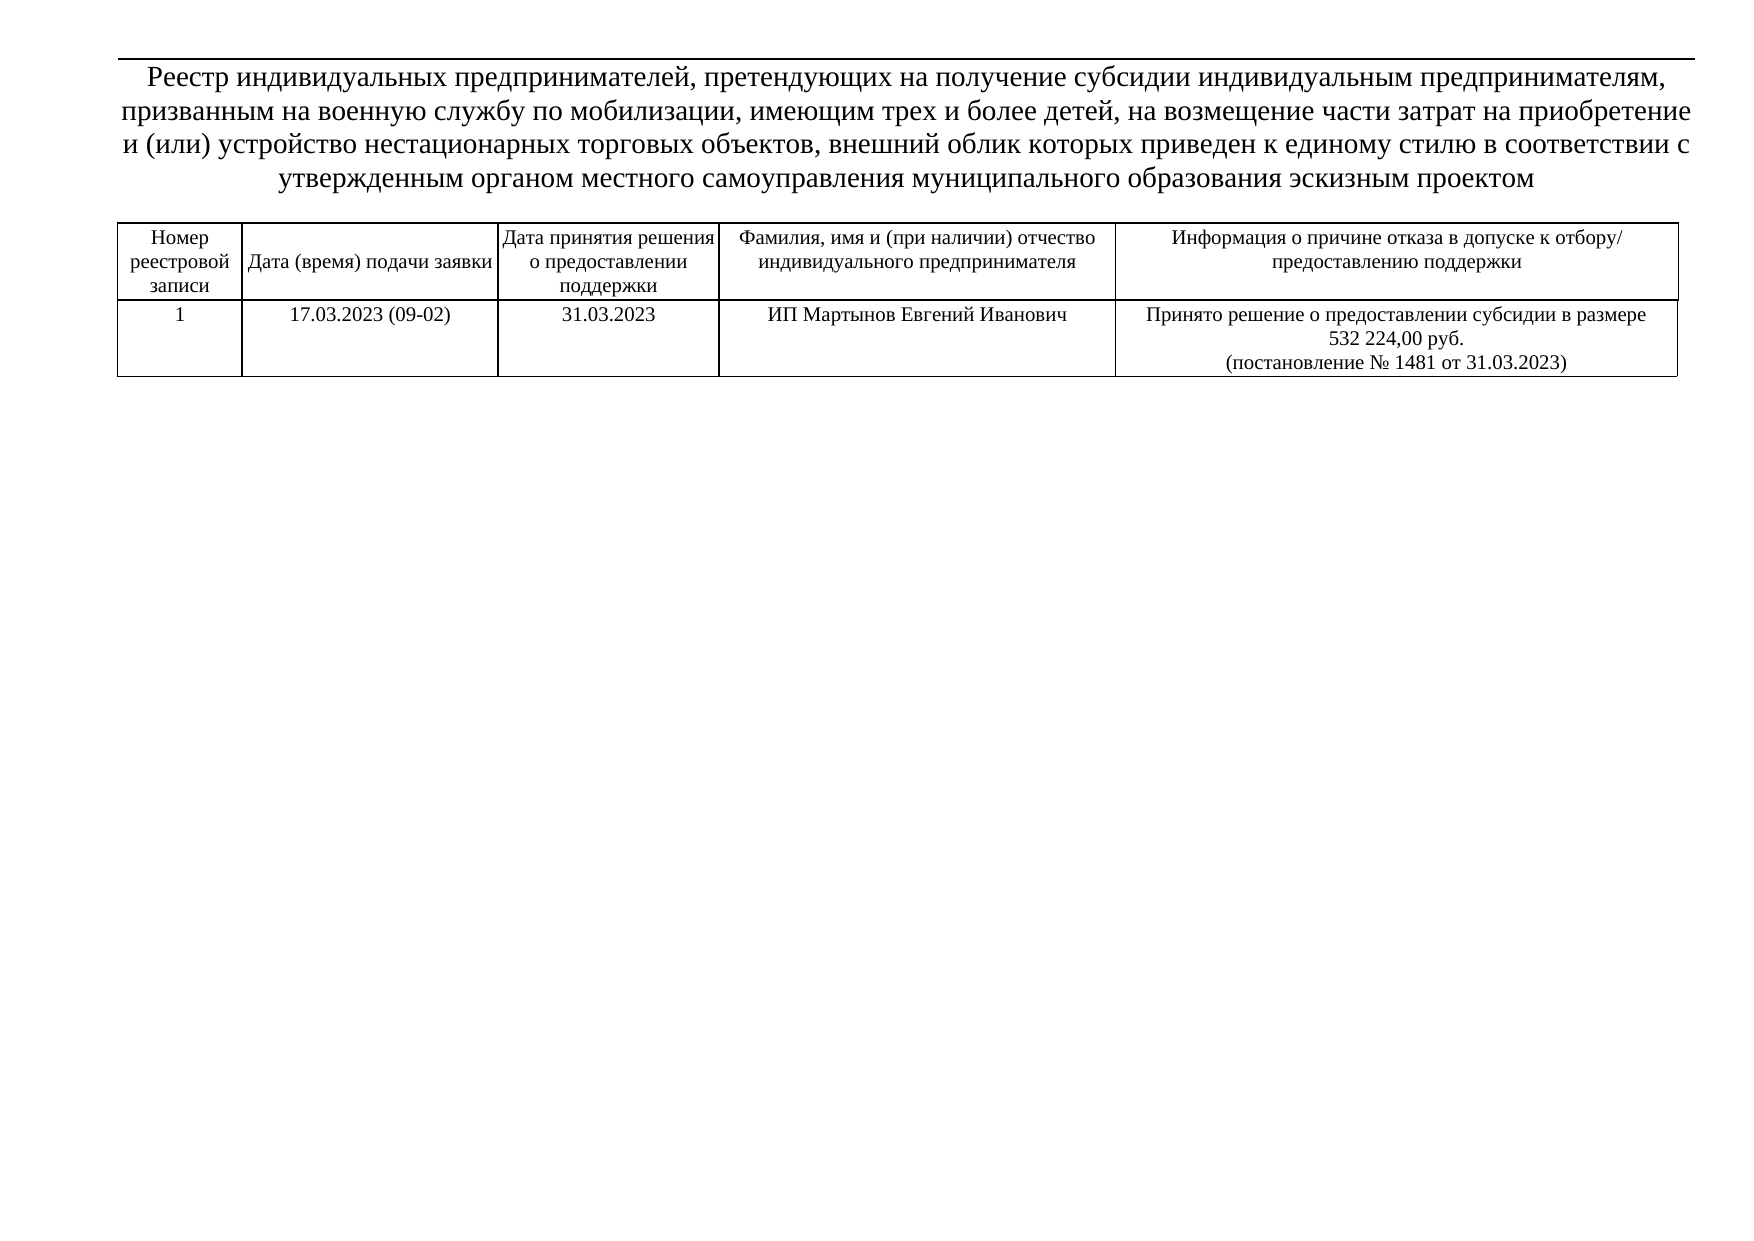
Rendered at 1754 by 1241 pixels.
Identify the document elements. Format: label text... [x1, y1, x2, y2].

table_cell ИП Мартынов Евгений Иванович [720, 301, 1115, 376]
table_header Дата (время) подачи заявки [243, 224, 497, 299]
table_header Номер реестровой записи [118, 224, 241, 299]
table_cell Принято решение о предоставлении субсидии в размере 532 224,00 руб. (постановление № 1481 от 31.03.2023) [1116, 301, 1677, 376]
table_cell 17.03.2023 (09-02) [243, 301, 497, 376]
table_header Реестр индивидуальных предпринимателей, претендующих на получение субсидии индивидуальным предпринимателям, призванным на военную службу по мобилизации, имеющим трех и более детей, на возмещение части затрат на приобретение и (или) устройство нестационарных торговых объектов, внешний облик которых приведен к единому стилю в соответствии с утвержденным органом местного самоуправления муниципального образования эскизным проектом [118, 60, 1695, 193]
table_cell 31.03.2023 [499, 301, 718, 376]
table_header Информация о причине отказа в допуске к отбору/ предоставлению поддержки [1116, 224, 1678, 299]
table_header Дата принятия решения о предоставлении поддержки [499, 224, 718, 299]
table_cell 1 [118, 301, 241, 376]
table_header Фамилия, имя и (при наличии) отчество индивидуального предпринимателя [720, 224, 1115, 299]
